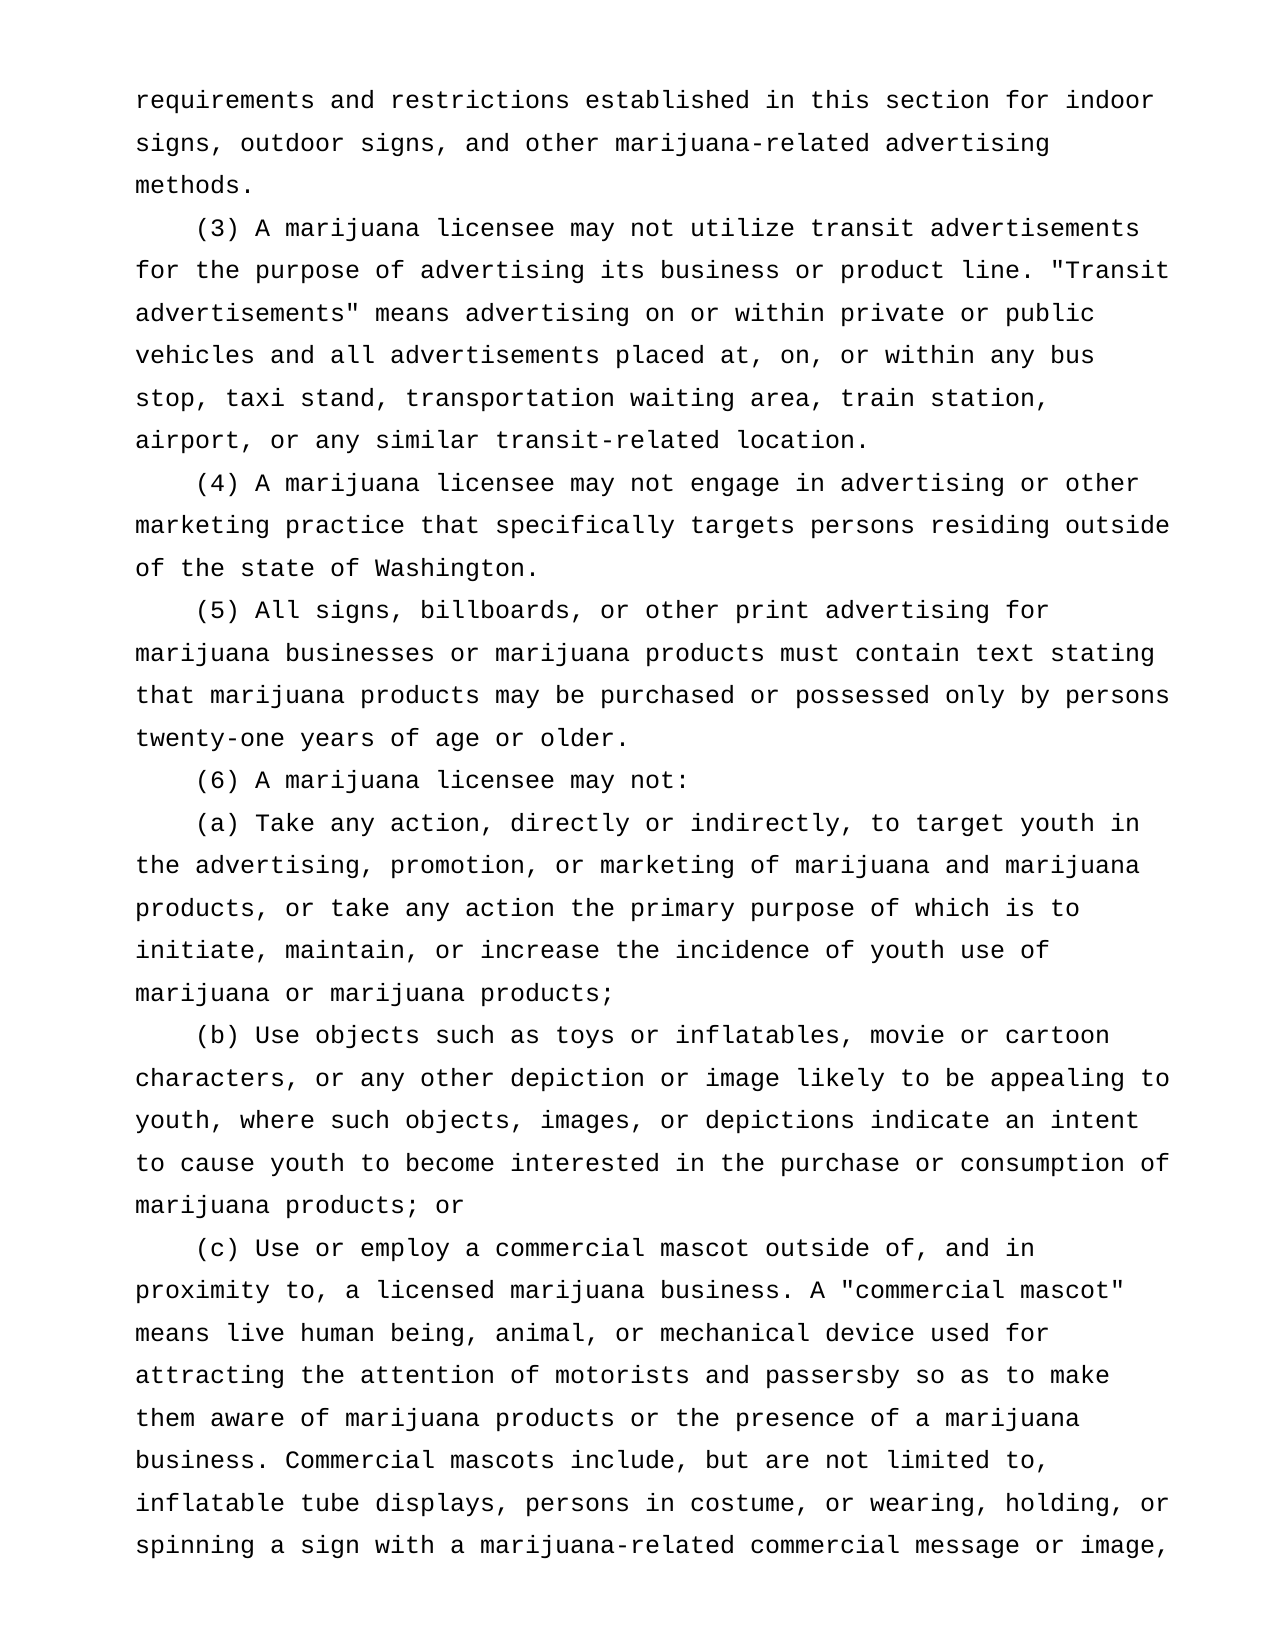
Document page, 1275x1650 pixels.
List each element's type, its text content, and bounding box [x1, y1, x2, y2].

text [135, 75, 1170, 202]
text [135, 1222, 1170, 1562]
text (6) A marijuana licensee may not: [135, 755, 1170, 797]
text (a) Take any action, directly or indirectly, to target youth in the advertising, promotion, or marketing of marijuana and marijuana products, or take any action the primary purpose of which is to initiate, maintain, or increase the incidence of youth use of marijuana or marijuana products; [135, 797, 1170, 1010]
text (b) Use objects such as toys or inflatables, movie or cartoon characters, or any other depiction or image likely to be appealing to youth, where such objects, images, or depictions indicate an intent to cause youth to become interested in the purchase or consumption of marijuana products; or [135, 1010, 1170, 1222]
text (4) A marijuana licensee may not engage in advertising or other marketing practice that specifically targets persons residing outside of the state of Washington. [135, 457, 1170, 585]
text (3) A marijuana licensee may not utilize transit advertisements for the purpose of advertising its business or product line. "Transit advertisements" means advertising on or within private or public vehicles and all advertisements placed at, on, or within any bus stop, taxi stand, transportation waiting area, train station, airport, or any similar transit-related location. [135, 202, 1170, 457]
text (5) All signs, billboards, or other print advertising for marijuana businesses or marijuana products must contain text stating that marijuana products may be purchased or possessed only by persons twenty-one years of age or older. [135, 585, 1170, 755]
